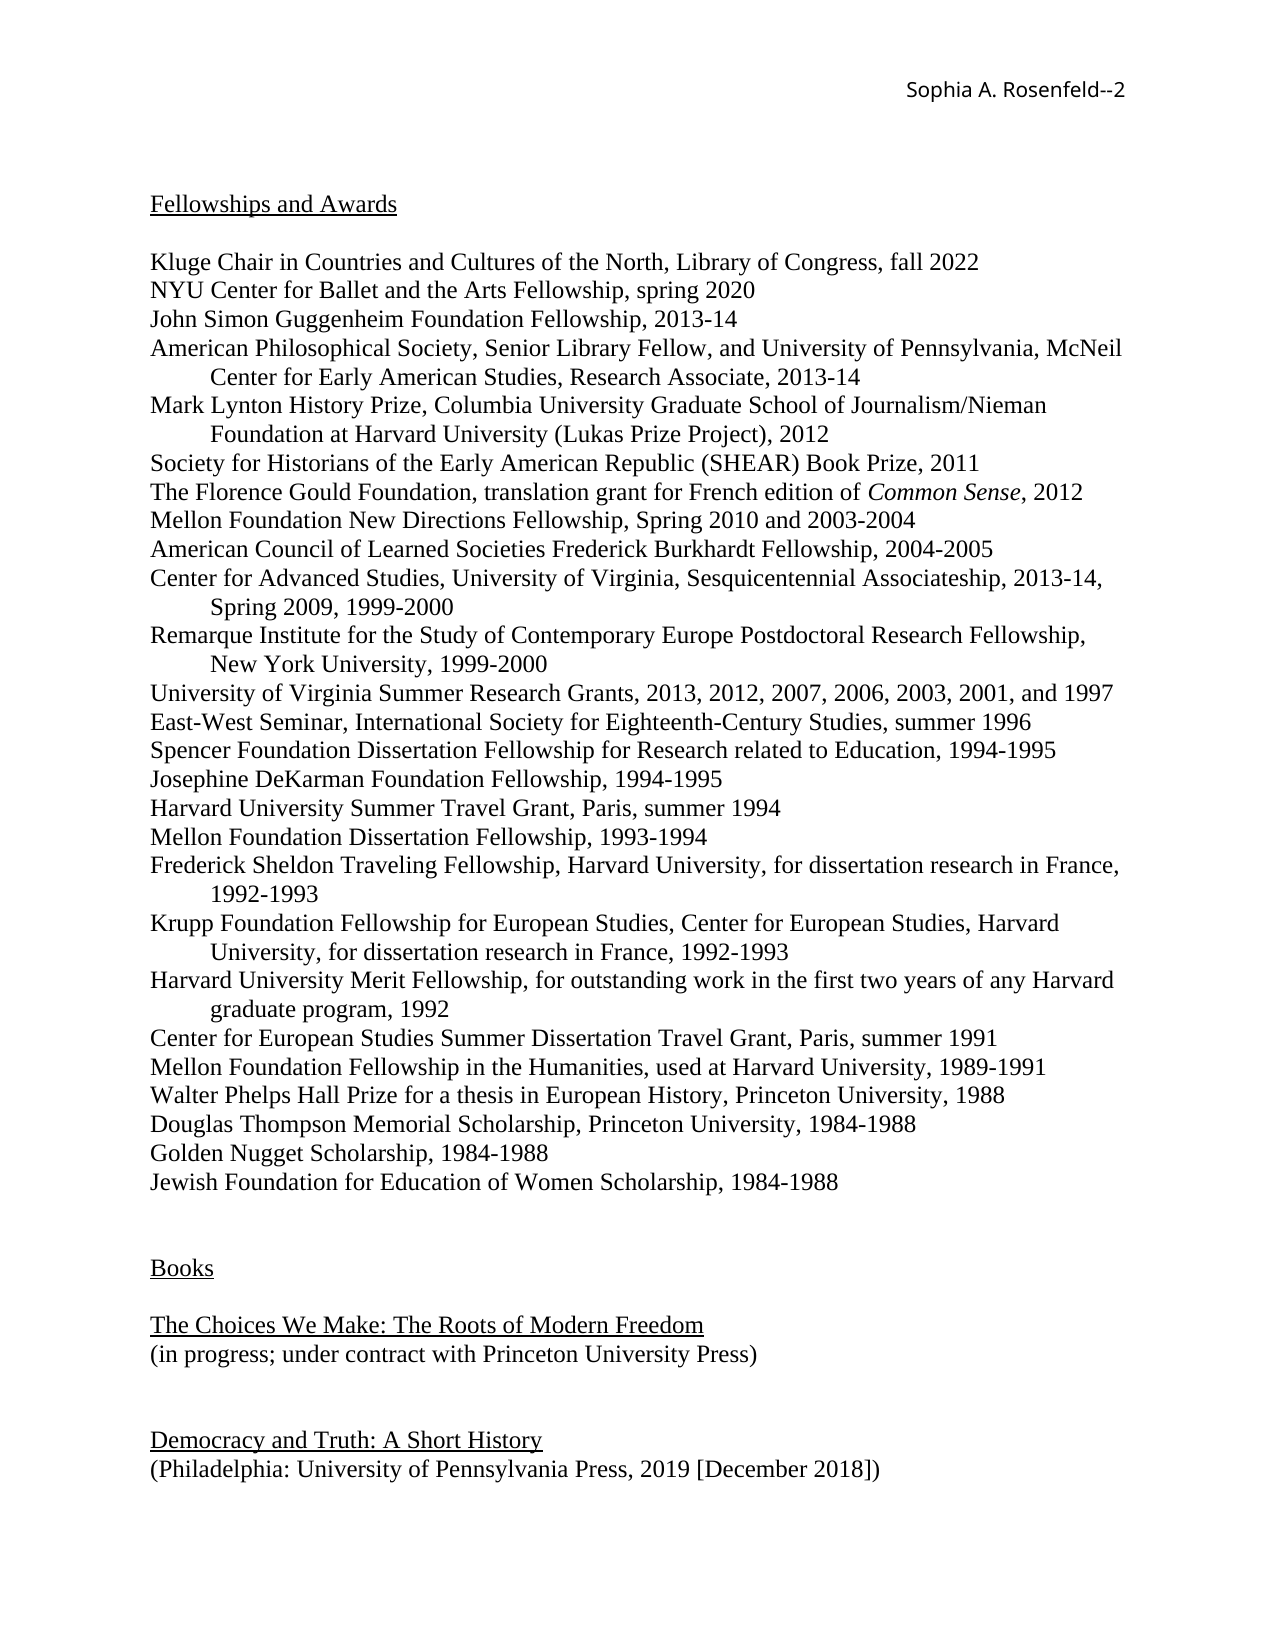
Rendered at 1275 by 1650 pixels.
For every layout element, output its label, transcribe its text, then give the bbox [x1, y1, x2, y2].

text Democracy and Truth: A Short History [150, 1425, 1125, 1454]
text (Philadelphia: University of Pennsylvania Press, 2019 [December 2018]) [150, 1454, 1125, 1483]
text Jewish Foundation for Education of Women Scholarship, 1984-1988 [150, 1167, 1125, 1195]
text American Council of Learned Societies Frederick Burkhardt Fellowship, 2004-2005 [150, 534, 1125, 563]
text John Simon Guggenheim Foundation Fellowship, 2013-14 [150, 304, 1125, 333]
text The Florence Gould Foundation, translation grant for French edition of Common Sense, 2012 [150, 477, 1125, 505]
text Remarque Institute for the Study of Contemporary Europe Postdoctoral Research Fellowship, New York University, 1999-2000 [150, 620, 1125, 678]
text Fellowships and Awards [150, 189, 1125, 218]
text Kluge Chair in Countries and Cultures of the North, Library of Congress, fall 2022 [150, 247, 1125, 275]
text Josephine DeKarman Foundation Fellowship, 1994-1995 [150, 764, 1125, 793]
text Harvard University Merit Fellowship, for outstanding work in the first two years of any Harvard graduate program, 1992 [150, 965, 1125, 1023]
text Books [150, 1253, 1125, 1282]
text Mellon Foundation New Directions Fellowship, Spring 2010 and 2003-2004 [150, 505, 1125, 534]
text The Choices We Make: The Roots of Modern Freedom [150, 1310, 1125, 1339]
text Krupp Foundation Fellowship for European Studies, Center for European Studies, Harvard University, for dissertation research in France, 1992-1993 [150, 908, 1125, 965]
text Center for Advanced Studies, University of Virginia, Sesquicentennial Associateship, 2013-14, Spring 2009, 1999-2000 [150, 563, 1125, 620]
text Center for European Studies Summer Dissertation Travel Grant, Paris, summer 1991 [150, 1023, 1125, 1052]
text East-West Seminar, International Society for Eighteenth-Century Studies, summer 1996 [150, 707, 1125, 735]
text Society for Historians of the Early American Republic (SHEAR) Book Prize, 2011 [150, 448, 1125, 477]
text Douglas Thompson Memorial Scholarship, Princeton University, 1984-1988 [150, 1109, 1125, 1138]
text Mark Lynton History Prize, Columbia University Graduate School of Journalism/Nieman Foundation at Harvard University (Lukas Prize Project), 2012 [150, 390, 1125, 448]
text University of Virginia Summer Research Grants, 2013, 2012, 2007, 2006, 2003, 2001, and 1997 [150, 678, 1125, 707]
text Walter Phelps Hall Prize for a thesis in European History, Princeton University, 1988 [150, 1080, 1125, 1109]
text Frederick Sheldon Traveling Fellowship, Harvard University, for dissertation research in France, 1992-1993 [150, 850, 1125, 908]
text Golden Nugget Scholarship, 1984-1988 [150, 1138, 1125, 1167]
text Harvard University Summer Travel Grant, Paris, summer 1994 [150, 793, 1125, 822]
text Spencer Foundation Dissertation Fellowship for Research related to Education, 1994-1995 [150, 735, 1125, 764]
text Mellon Foundation Fellowship in the Humanities, used at Harvard University, 1989-1991 [150, 1052, 1125, 1080]
text NYU Center for Ballet and the Arts Fellowship, spring 2020 [150, 275, 1125, 304]
text (in progress; under contract with Princeton University Press) [150, 1339, 1125, 1368]
text Mellon Foundation Dissertation Fellowship, 1993-1994 [150, 822, 1125, 850]
text American Philosophical Society, Senior Library Fellow, and University of Pennsylvania, McNeil Center for Early American Studies, Research Associate, 2013-14 [150, 333, 1125, 390]
